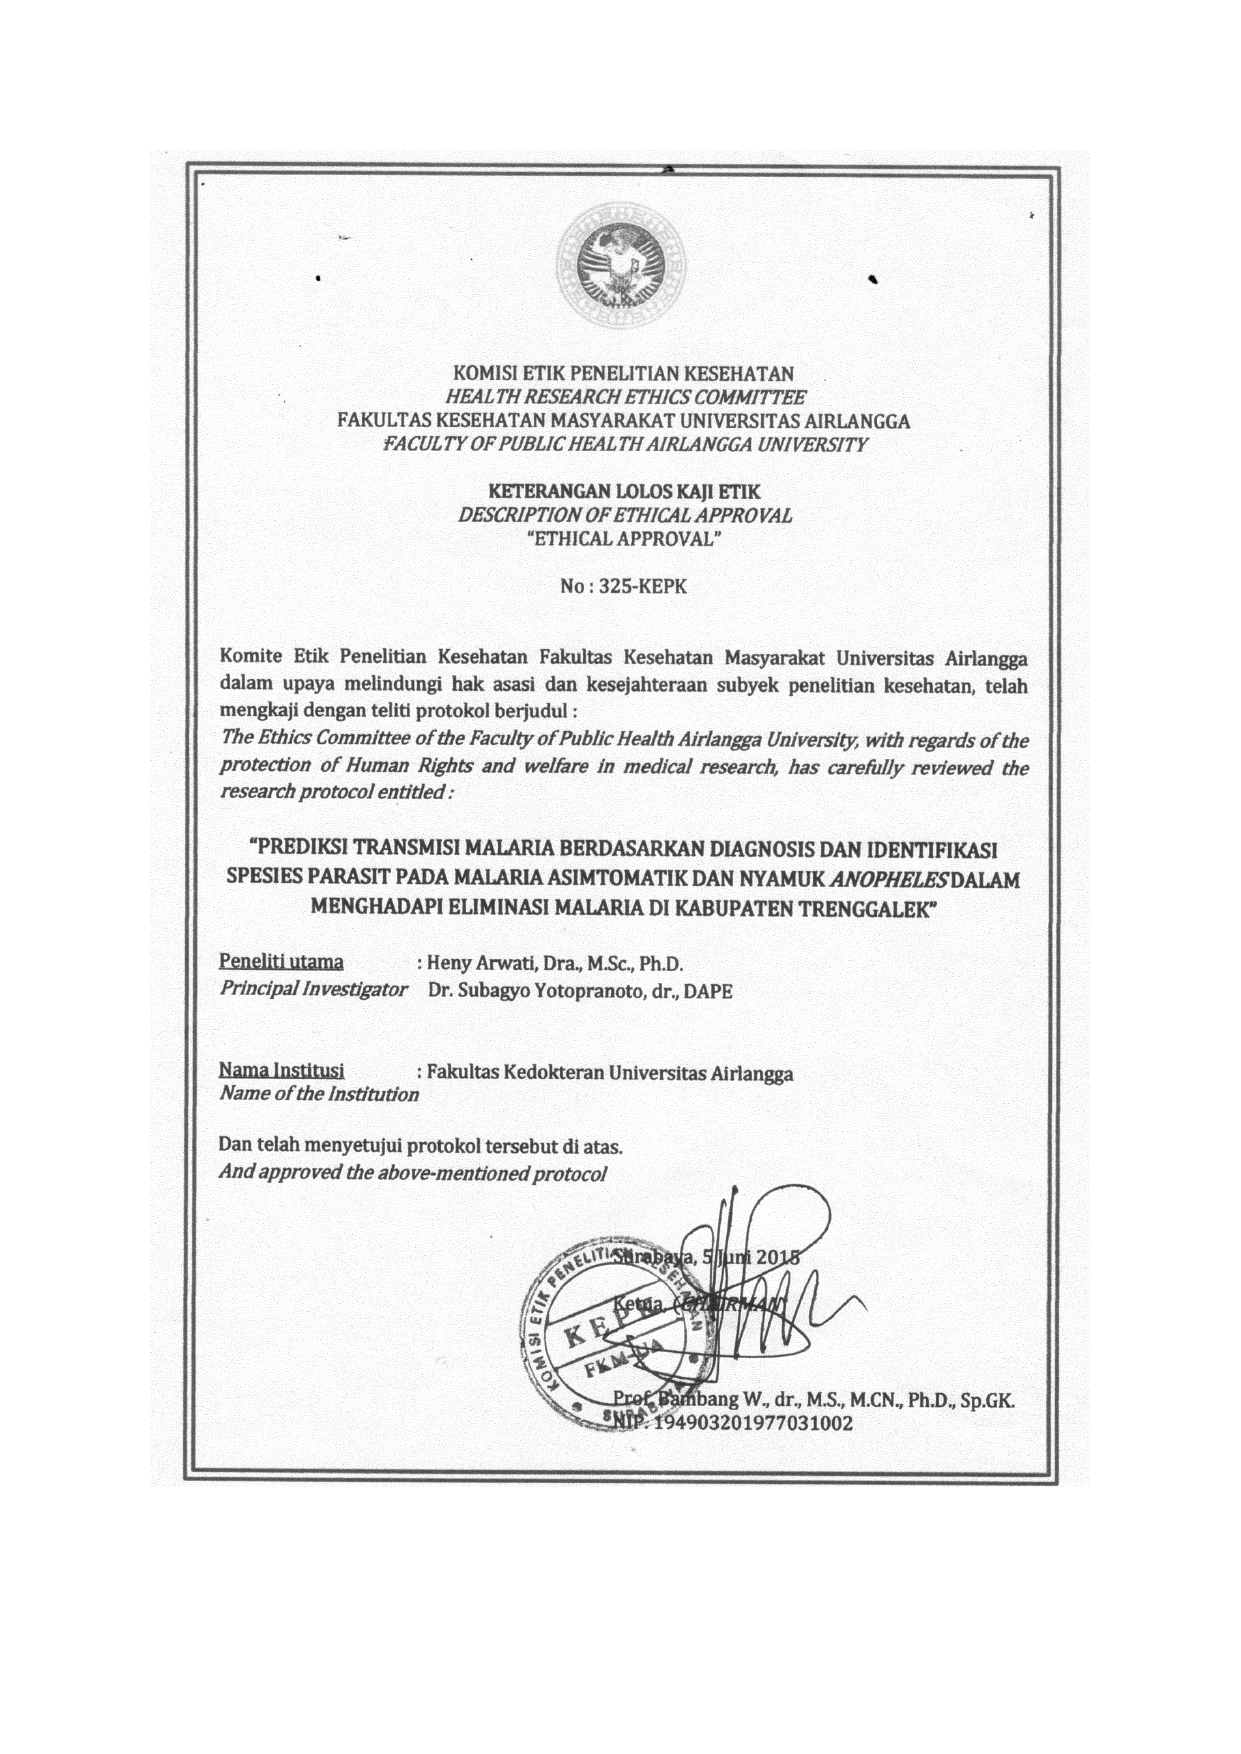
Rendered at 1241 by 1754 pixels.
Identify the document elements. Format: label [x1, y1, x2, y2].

picture [150, 150, 1091, 1487]
